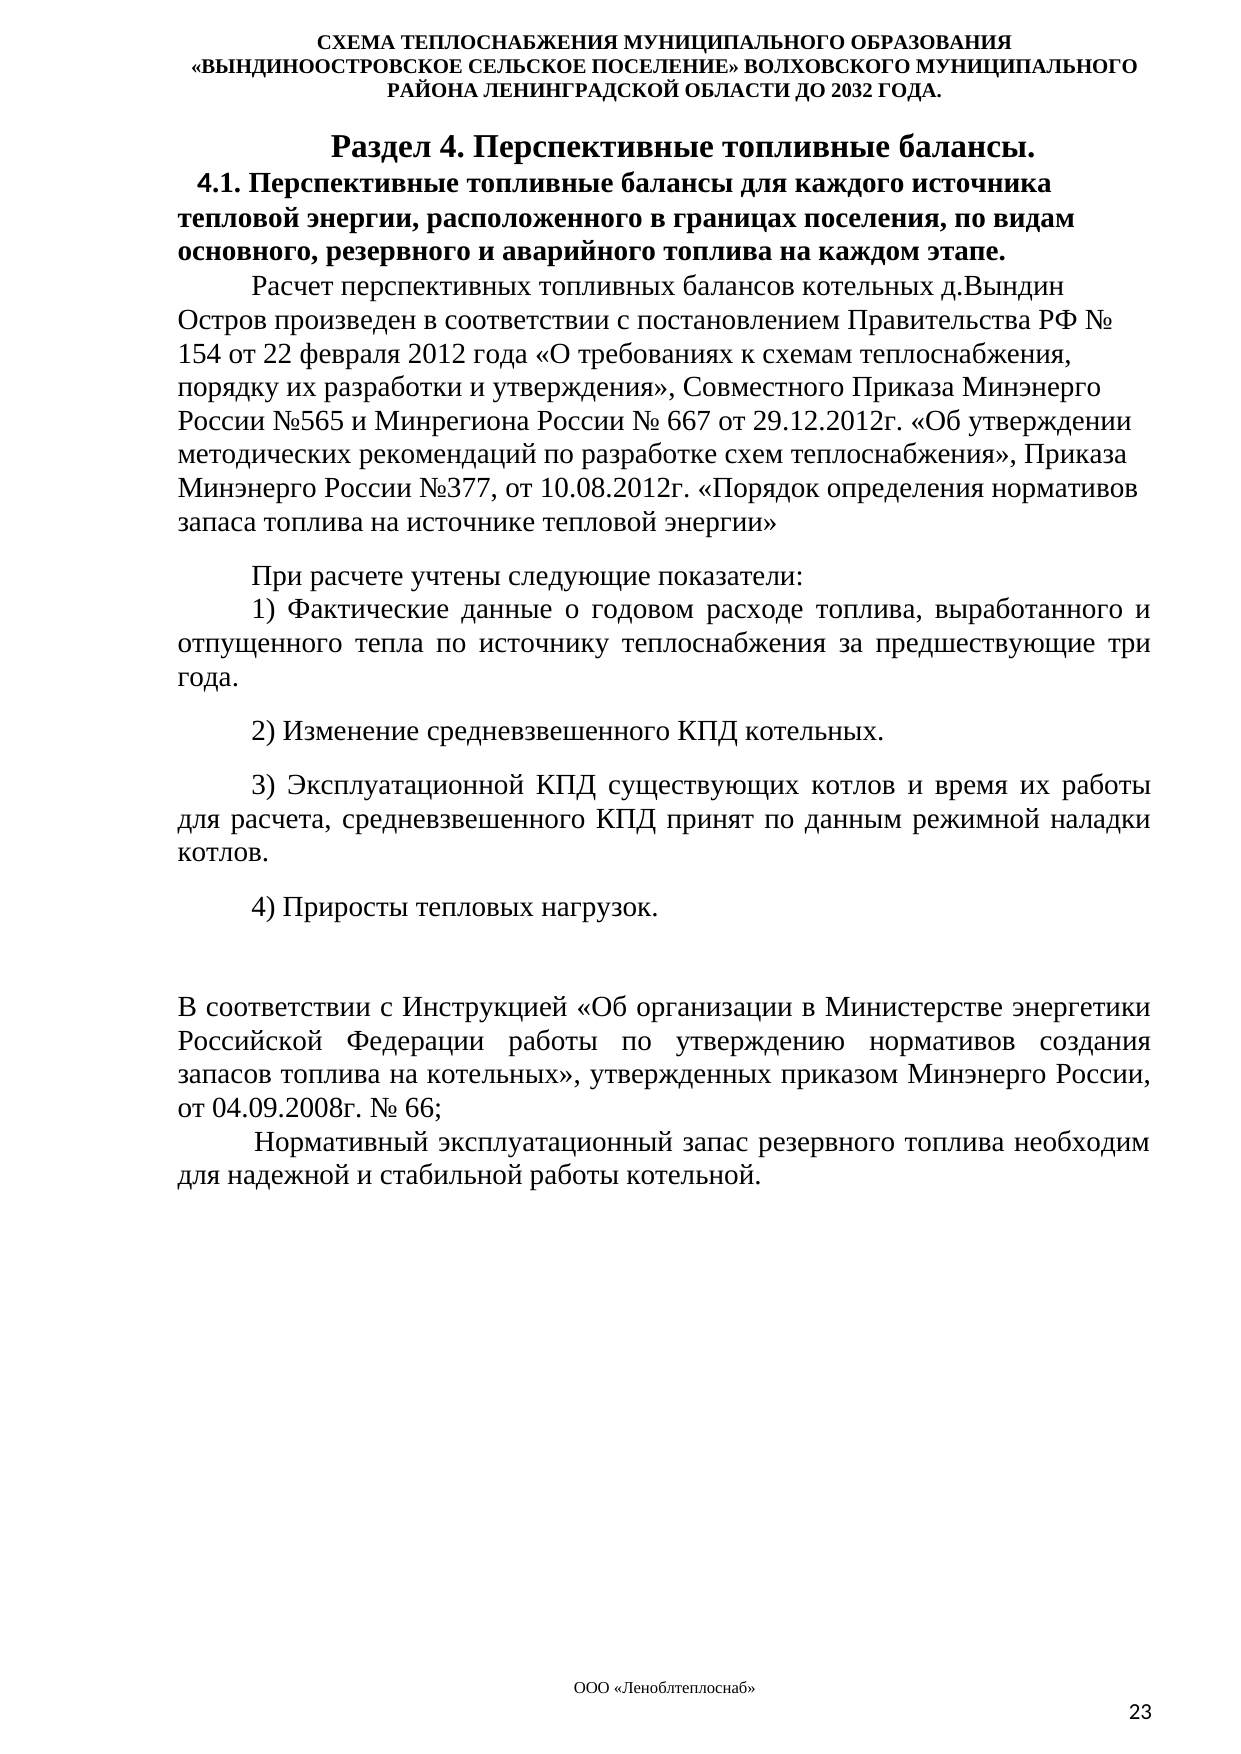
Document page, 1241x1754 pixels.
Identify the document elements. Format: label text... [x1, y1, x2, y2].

text 3) Эксплуатационной КПД существующих котлов и время их работы для расчета, средневзвешенного КПД принят по данным режимной наладки котлов. [177, 767, 1152, 868]
text 4.1. Перспективные топливные балансы для каждого источника тепловой энергии, расположенного в границах поселения, по видам основного, резервного и аварийного топлива на каждом этапе. Расчет перспективных топливных балансов котельных д.Вындин Остров произведен в соответствии с постановлением Правительства РФ № 154 от 22 февраля 2012 года «О требованиях к схемам теплоснабжения, порядку их разработки и утверждения», Совместного Приказа Минэнерго России №565 и Минрегиона России № 667 от 29.12.2012г. «Об утверждении методических рекомендаций по разработке схем теплоснабжения», Приказа Минэнерго России №377, от 10.08.2012г. «Порядок определения нормативов запаса топлива на источнике тепловой энергии» [177, 164, 1152, 537]
text 2) Изменение средневзвешенного КПД котельных. [177, 713, 1152, 747]
text 1) Фактические данные о годовом расходе топлива, выработанного и отпущенного тепла по источнику теплоснабжения за предшествующие три года. [177, 592, 1152, 692]
text Раздел 4. Перспективные топливные балансы. [215, 126, 1152, 164]
text При расчете учтены следующие показатели: [177, 558, 1152, 592]
text 4) Приросты тепловых нагрузок. [177, 889, 1152, 922]
text Нормативный эксплуатационный запас резервного топлива необходим для надежной и стабильной работы котельной. [177, 1124, 1152, 1191]
text В соответствии с Инструкцией «Об организации в Министерстве энергетики Российской Федерации работы по утверждению нормативов создания запасов топлива на котельных», утвержденных приказом Минэнерго России, от 04.09.2008г. № 66; [177, 989, 1152, 1124]
